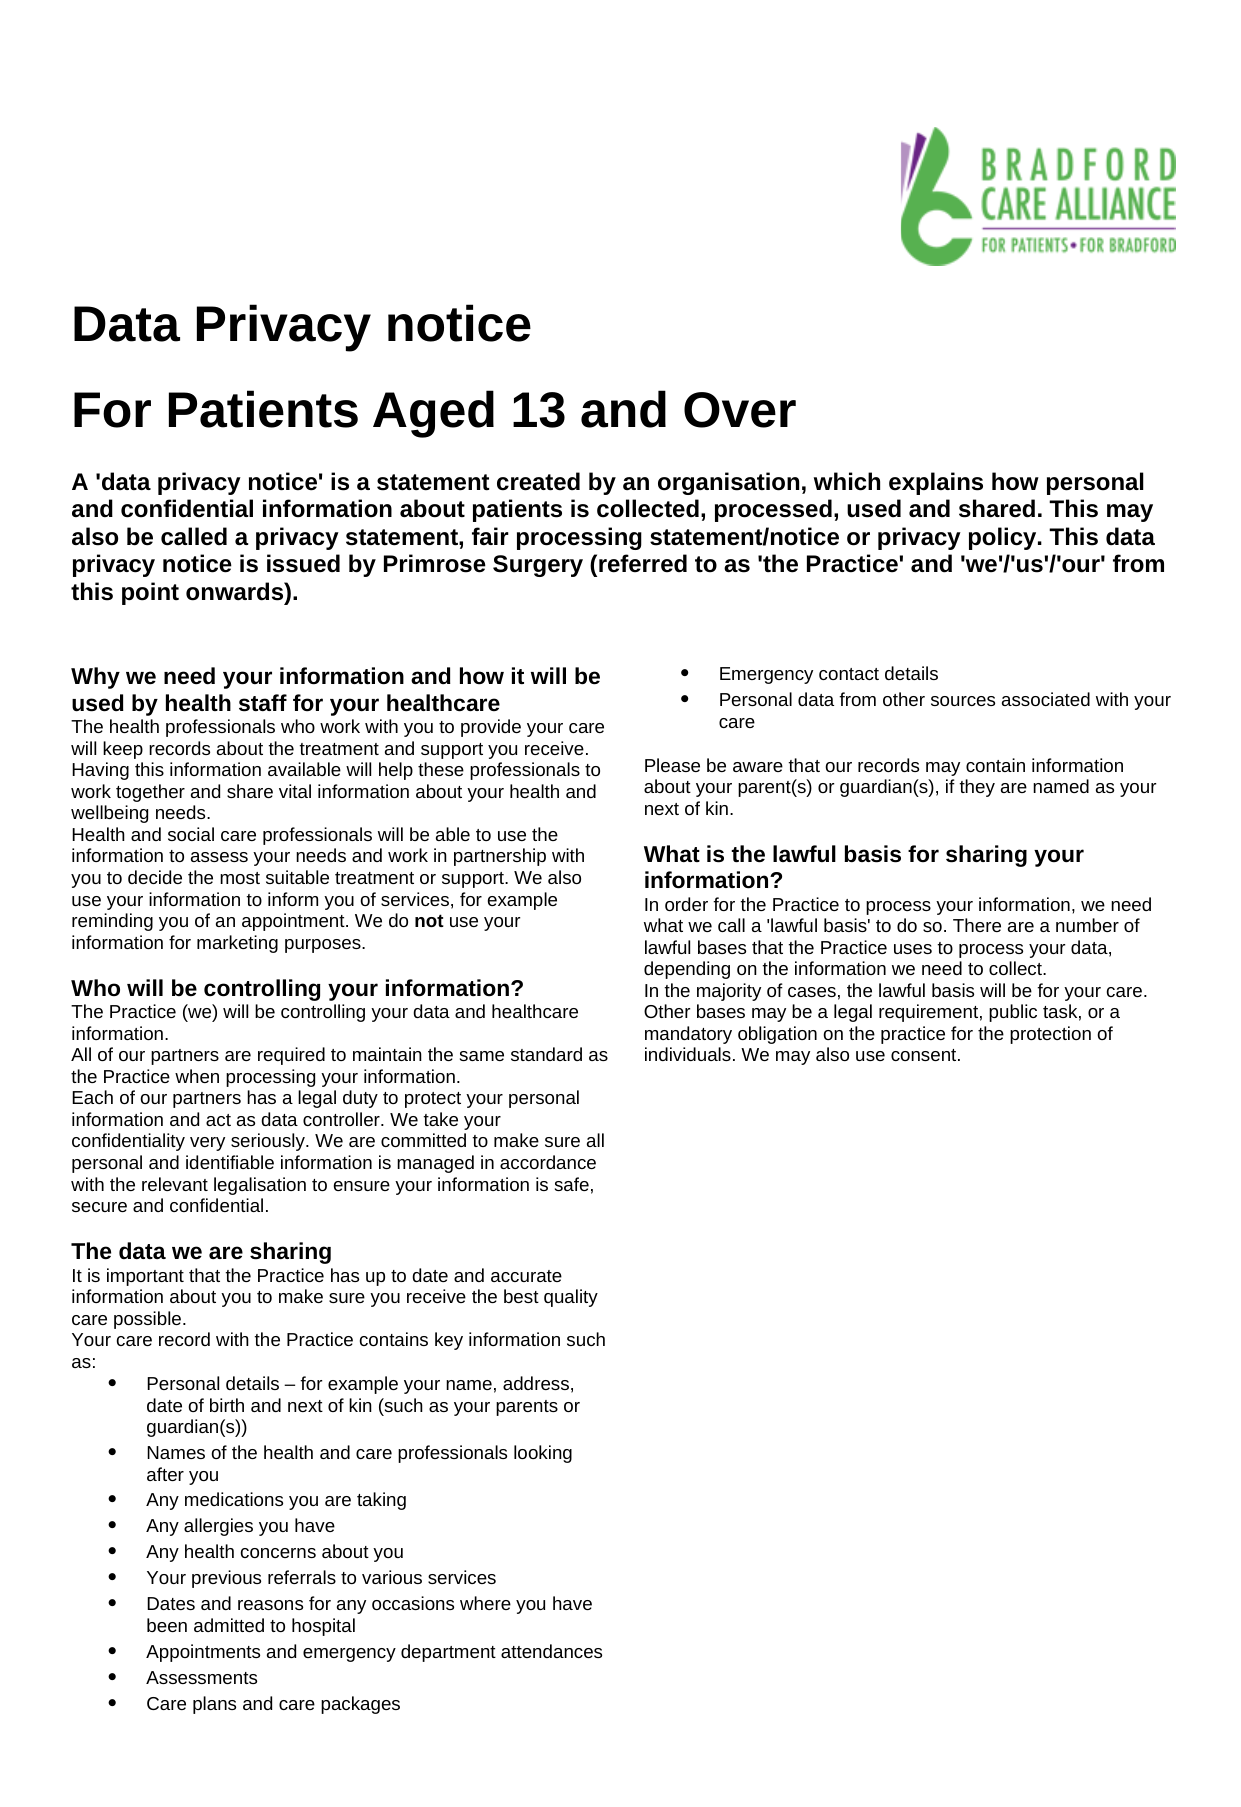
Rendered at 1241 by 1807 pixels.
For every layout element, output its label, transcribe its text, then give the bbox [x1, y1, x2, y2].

text The data we are sharing [71, 1238, 609, 1264]
text Your care record with the Practice contains key information such as: [71, 1329, 609, 1372]
list Assessments [109, 1667, 609, 1689]
text In order for the Practice to process your information, we need what we call a 'lawful basis' to do so. There are a number of lawful bases that the Practice uses to process your data, depending on the information we need to collect. [643, 893, 1176, 979]
text Data Privacy notice [71, 294, 1176, 352]
text Each of our partners has a legal duty to protect your personal information and act as data controller. We take your confidentiality very seriously. We are committed to make sure all personal and identifiable information is managed in accordance with the relevant legalisation to ensure your information is safe, secure and confidential. [71, 1087, 609, 1217]
text The Practice (we) will be controlling your data and healthcare information. [71, 1001, 609, 1044]
text Why we need your information and how it will be used by health staff for your healthcare [71, 663, 609, 716]
list Care plans and care packages [109, 1693, 609, 1715]
list Appointments and emergency department attendances [109, 1641, 609, 1663]
list Any medications you are taking [109, 1489, 609, 1511]
list Emergency contact details [681, 663, 1176, 685]
text It is important that the Practice has up to date and accurate information about you to make sure you receive the best quality care possible. [71, 1264, 609, 1329]
list Any allergies you have [109, 1515, 609, 1537]
list Dates and reasons for any occasions where you have been admitted to hospital [109, 1593, 609, 1637]
text All of our partners are required to maintain the same standard as the Practice when processing your information. [71, 1044, 609, 1087]
text Health and social care professionals will be able to use the information to assess your needs and work in partnership with you to decide the most suitable treatment or support. We also use your information to inform you of services, for example reminding you of an appointment. We do not use your information for marketing purposes. [71, 824, 609, 953]
list Personal data from other sources associated with your care [681, 689, 1176, 733]
list Names of the health and care professionals looking after you [109, 1441, 609, 1485]
text Who will be controlling your information? [71, 974, 609, 1001]
text The health professionals who work with you to provide your care will keep records about the treatment and support you receive. Having this information available will help these professionals to work together and share vital information about your health and wellbeing needs. [71, 716, 609, 824]
text Please be aware that our records may contain information about your parent(s) or guardian(s), if they are named as your next of kin. [643, 754, 1176, 819]
text In the majority of cases, the lawful basis will be for your care. Other bases may be a legal requirement, public task, or a mandatory obligation on the practice for the protection of individuals. We may also use consent. [643, 979, 1176, 1066]
list Any health concerns about you [109, 1541, 609, 1563]
list Personal details – for example your name, address, date of birth and next of kin (such as your parents or guardian(s)) [109, 1372, 609, 1437]
text What is the lawful basis for sharing your information? [643, 841, 1176, 893]
text For Patients Aged 13 and Over [71, 381, 1176, 438]
picture [900, 127, 1176, 266]
list Your previous referrals to various services [109, 1567, 609, 1589]
text A 'data privacy notice' is a statement created by an organisation, which explains how personal and confidential information about patients is collected, processed, used and shared. This may also be called a privacy statement, fair processing statement/notice or privacy policy. This data privacy notice is issued by Primrose Surgery (referred to as 'the Practice' and 'we'/'us'/'our' from this point onwards). [71, 468, 1176, 606]
